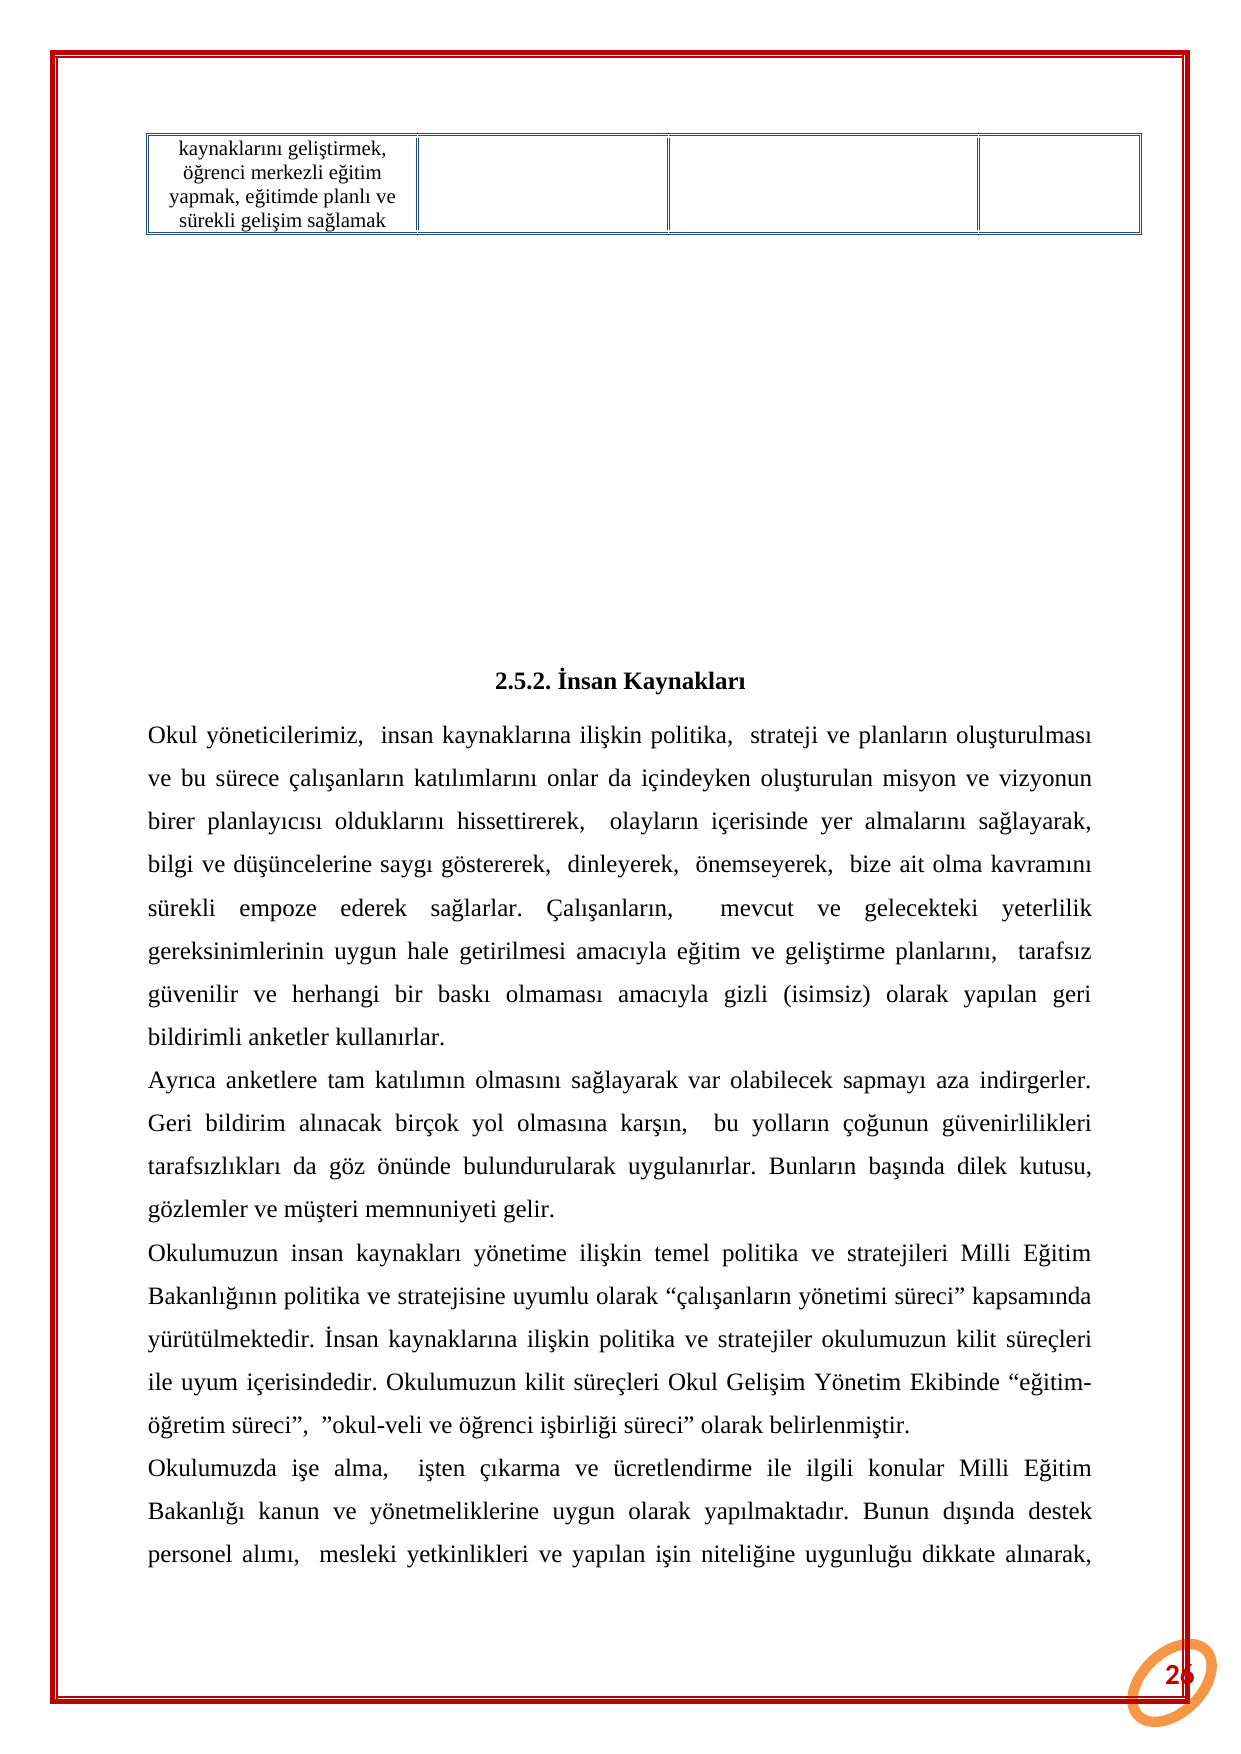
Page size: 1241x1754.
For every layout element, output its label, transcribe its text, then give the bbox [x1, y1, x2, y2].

table_cell Öğrenci [978, 136, 1139, 232]
text Ayrıca anketlere tam katılımın olmasını sağlayarak var olabilecek sapmayı aza indirgerler. Geri bildirim alınacak birçok yol olmasına karşın, bu yolların çoğunun güvenirlilikleri tarafsızlıkları da göz önünde bulundurularak uygulanırlar. Bunların başında dilek kutusu, gözlemler ve müşteri memnuniyeti gelir. [148, 1065, 1093, 1223]
text Okul yöneticilerimiz, insan kaynaklarına ilişkin politika, strateji ve planların oluşturulması ve bu sürece çalışanların katılımlarını onlar da içindeyken oluşturulan misyon ve vizyonun birer planlayıcısı olduklarını hissettirerek, olayların içerisinde yer almalarını sağlayarak, bilgi ve düşüncelerine saygı göstererek, dinleyerek, önemseyerek, bize ait olma kavramını sürekli empoze ederek sağlarlar. Çalışanların, mevcut ve gelecekteki yeterlilik gereksinimlerinin uygun hale getirilmesi amacıyla eğitim ve geliştirme planlarını, tarafsız güvenilir ve herhangi bir baskı olmaması amacıyla gizli (isimsiz) olarak yapılan geri bildirimli anketler kullanırlar. [148, 720, 1093, 1051]
text Okulumuzun insan kaynakları yönetime ilişkin temel politika ve stratejileri Milli Eğitim Bakanlığının politika ve stratejisine uyumlu olarak “çalışanların yönetimi süreci” kapsamında yürütülmektedir. İnsan kaynaklarına ilişkin politika ve stratejiler okulumuzun kilit süreçleri ile uyum içerisindedir. Okulumuzun kilit süreçleri Okul Gelişim Yönetim Ekibinde “eğitim-öğretim süreci”, ”okul-veli ve öğrenci işbirliği süreci” olarak belirlenmiştir. [148, 1238, 1093, 1439]
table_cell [149, 136, 417, 232]
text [148, 1453, 1093, 1568]
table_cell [417, 136, 668, 232]
text 2.5.2. İnsan Kaynakları [148, 666, 1093, 695]
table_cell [668, 136, 978, 232]
